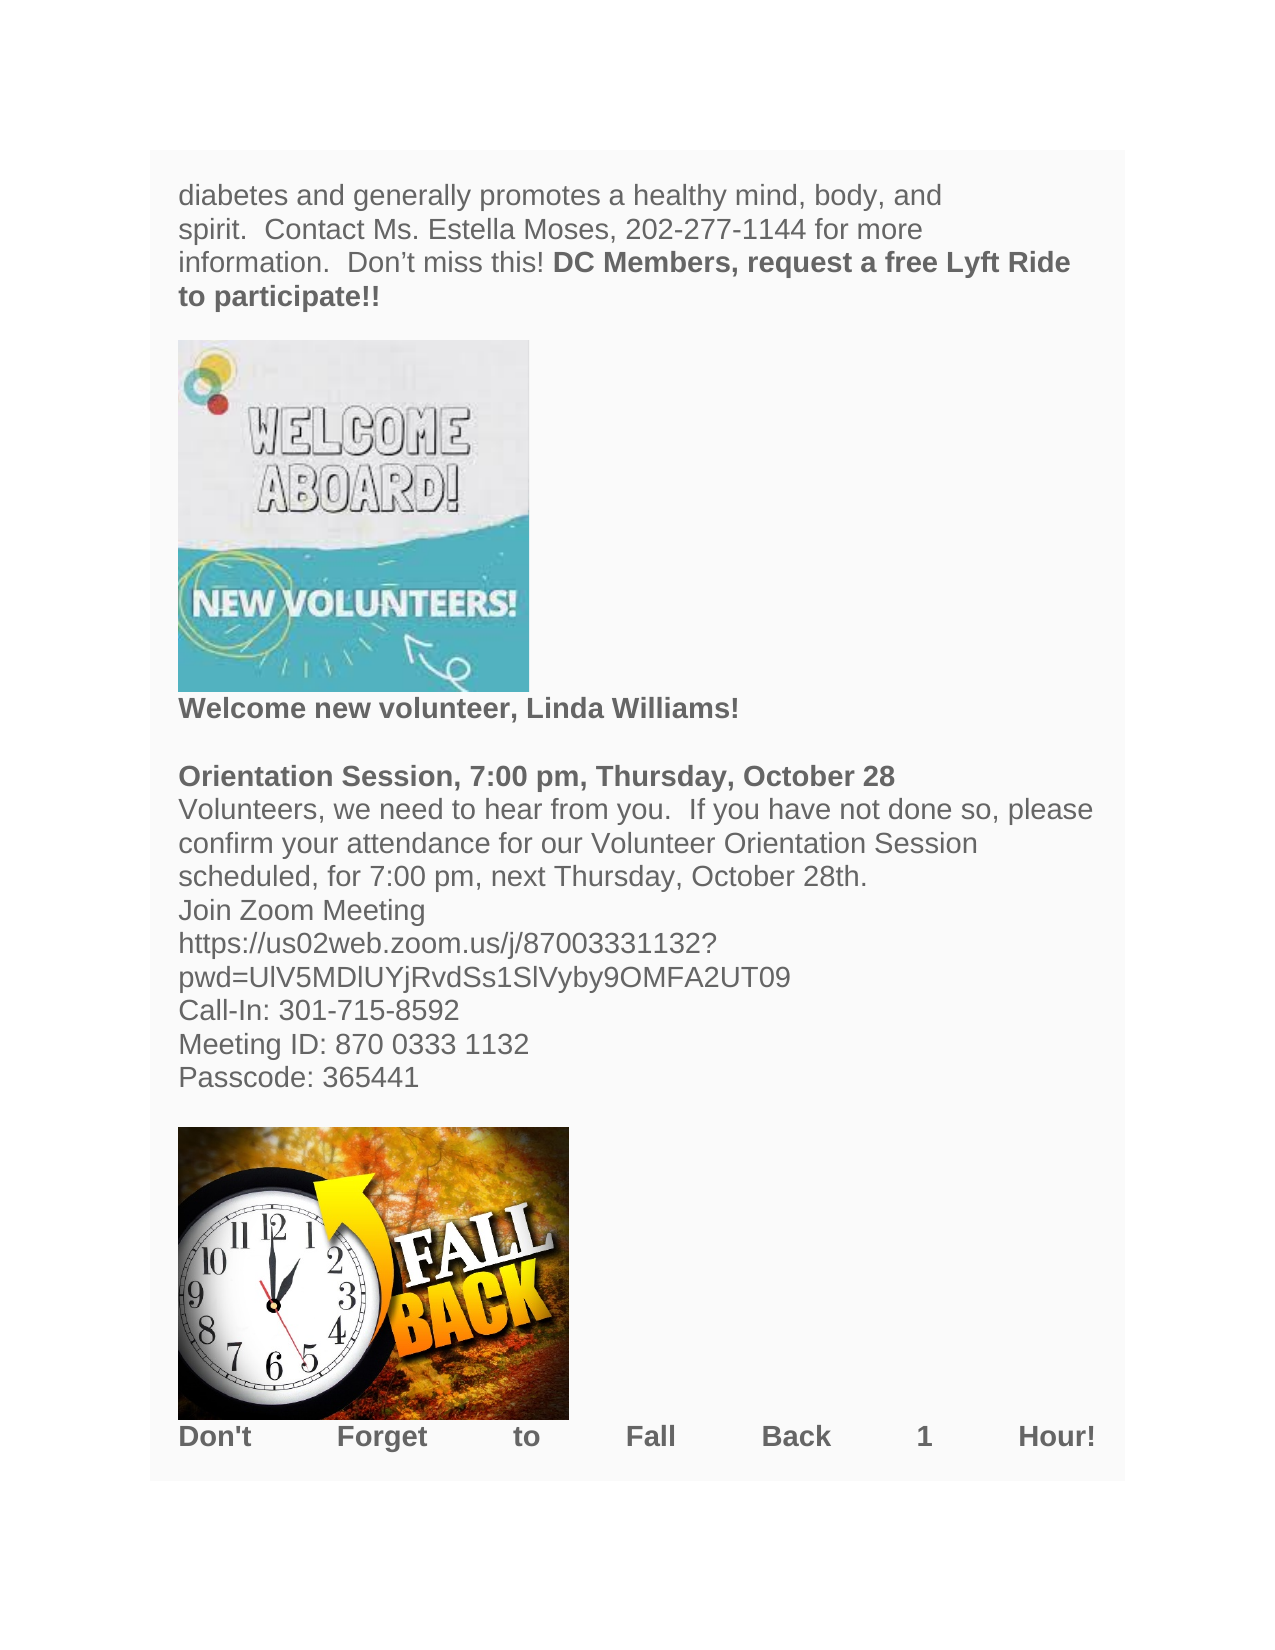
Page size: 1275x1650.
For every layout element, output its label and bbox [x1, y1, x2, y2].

picture [178, 1127, 569, 1420]
table_header [150, 150, 1125, 1481]
picture [178, 340, 530, 692]
